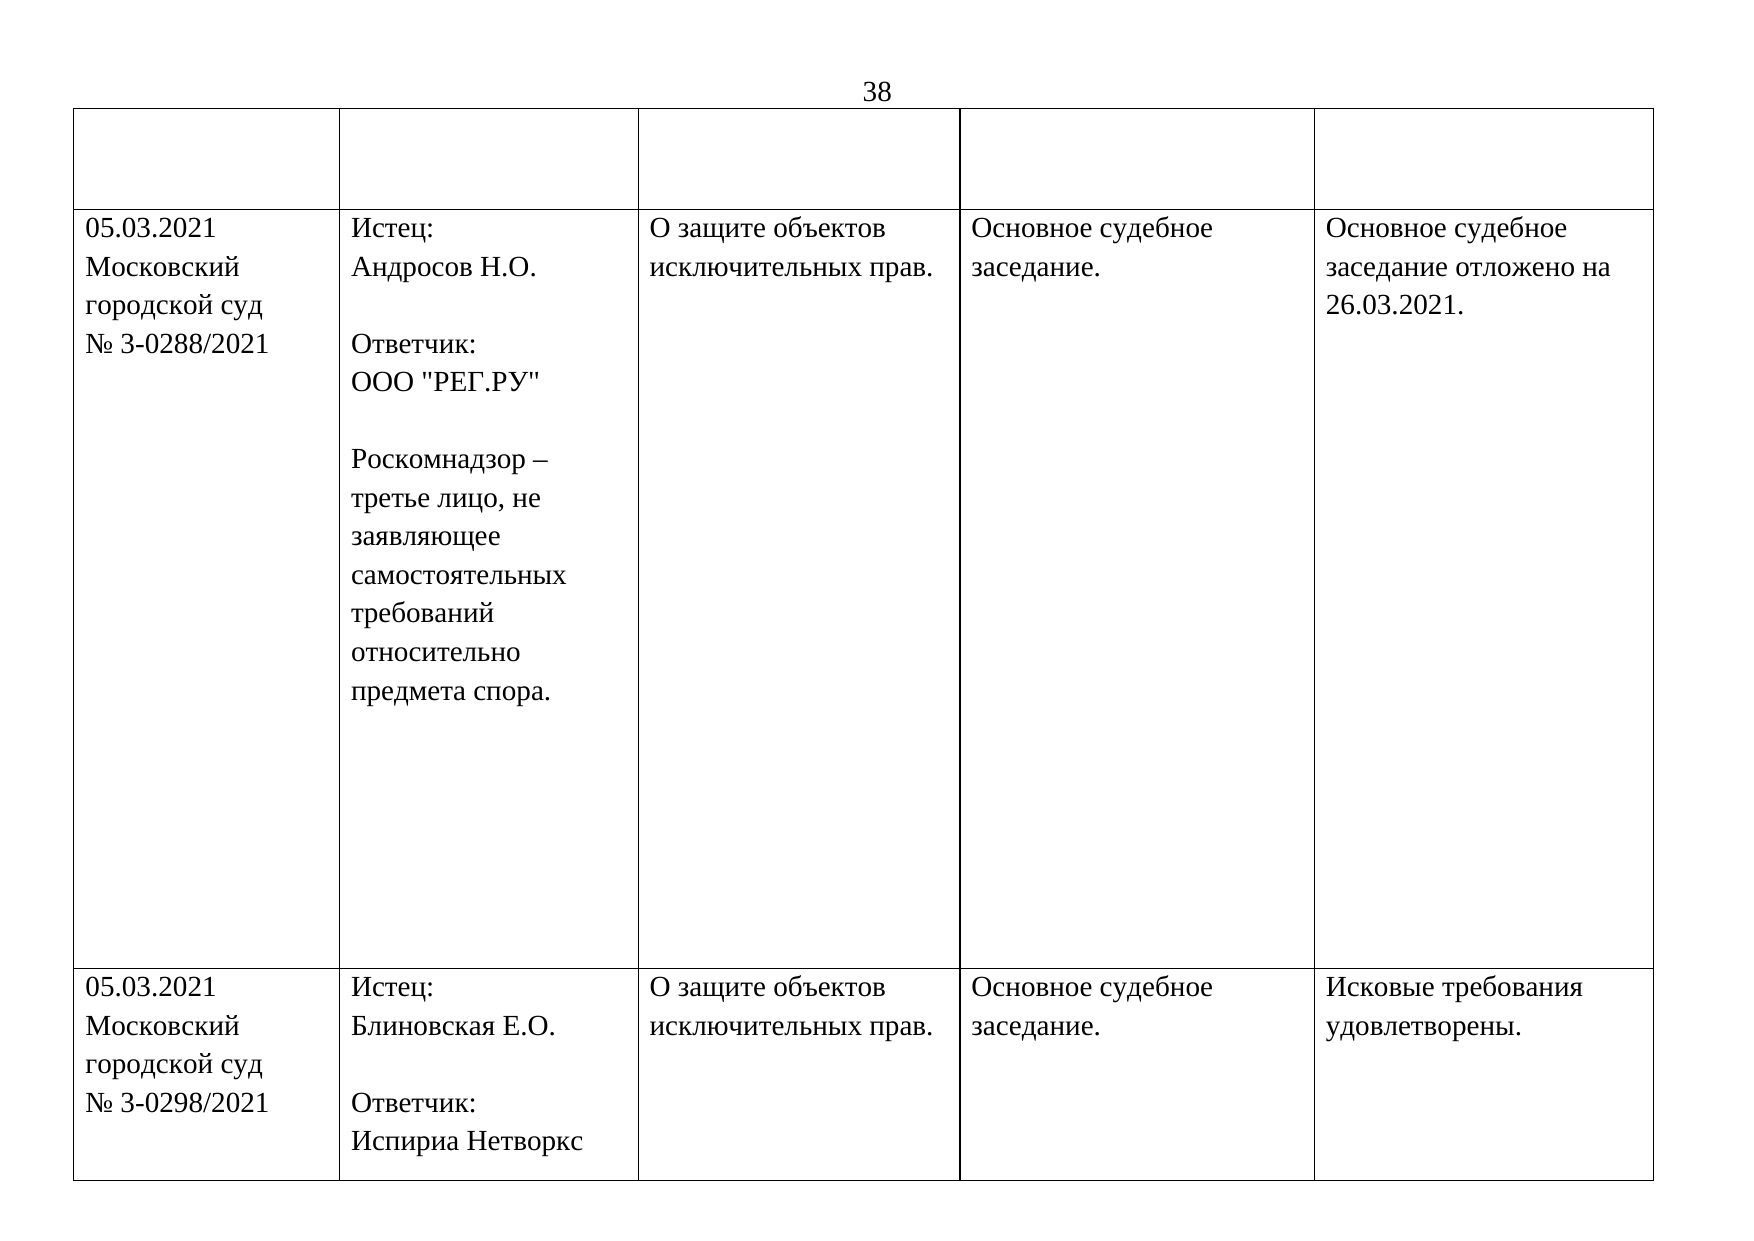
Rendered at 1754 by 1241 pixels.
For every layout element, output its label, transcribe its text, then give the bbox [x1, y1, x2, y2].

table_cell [1315, 969, 1653, 1180]
table_cell Основное судебное заседание. [961, 210, 1314, 968]
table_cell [961, 969, 1314, 1180]
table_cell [639, 969, 959, 1180]
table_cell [961, 109, 1314, 209]
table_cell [1315, 109, 1653, 209]
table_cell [340, 969, 638, 1180]
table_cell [74, 109, 339, 209]
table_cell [74, 969, 339, 1180]
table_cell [639, 109, 959, 209]
table_cell 05.03.2021 Московский городской суд № 3-0288/2021 [74, 210, 339, 968]
table_cell Основное судебное заседание отложено на 26.03.2021. [1315, 210, 1653, 968]
table_cell Истец: Андросов Н.О. Ответчик: ООО "РЕГ.РУ" Роскомнадзор – третье лицо, не заявляющее самостоятельных требований относительно предмета спора. [340, 210, 638, 968]
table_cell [340, 109, 638, 209]
table_cell О защите объектов исключительных прав. [639, 210, 959, 968]
